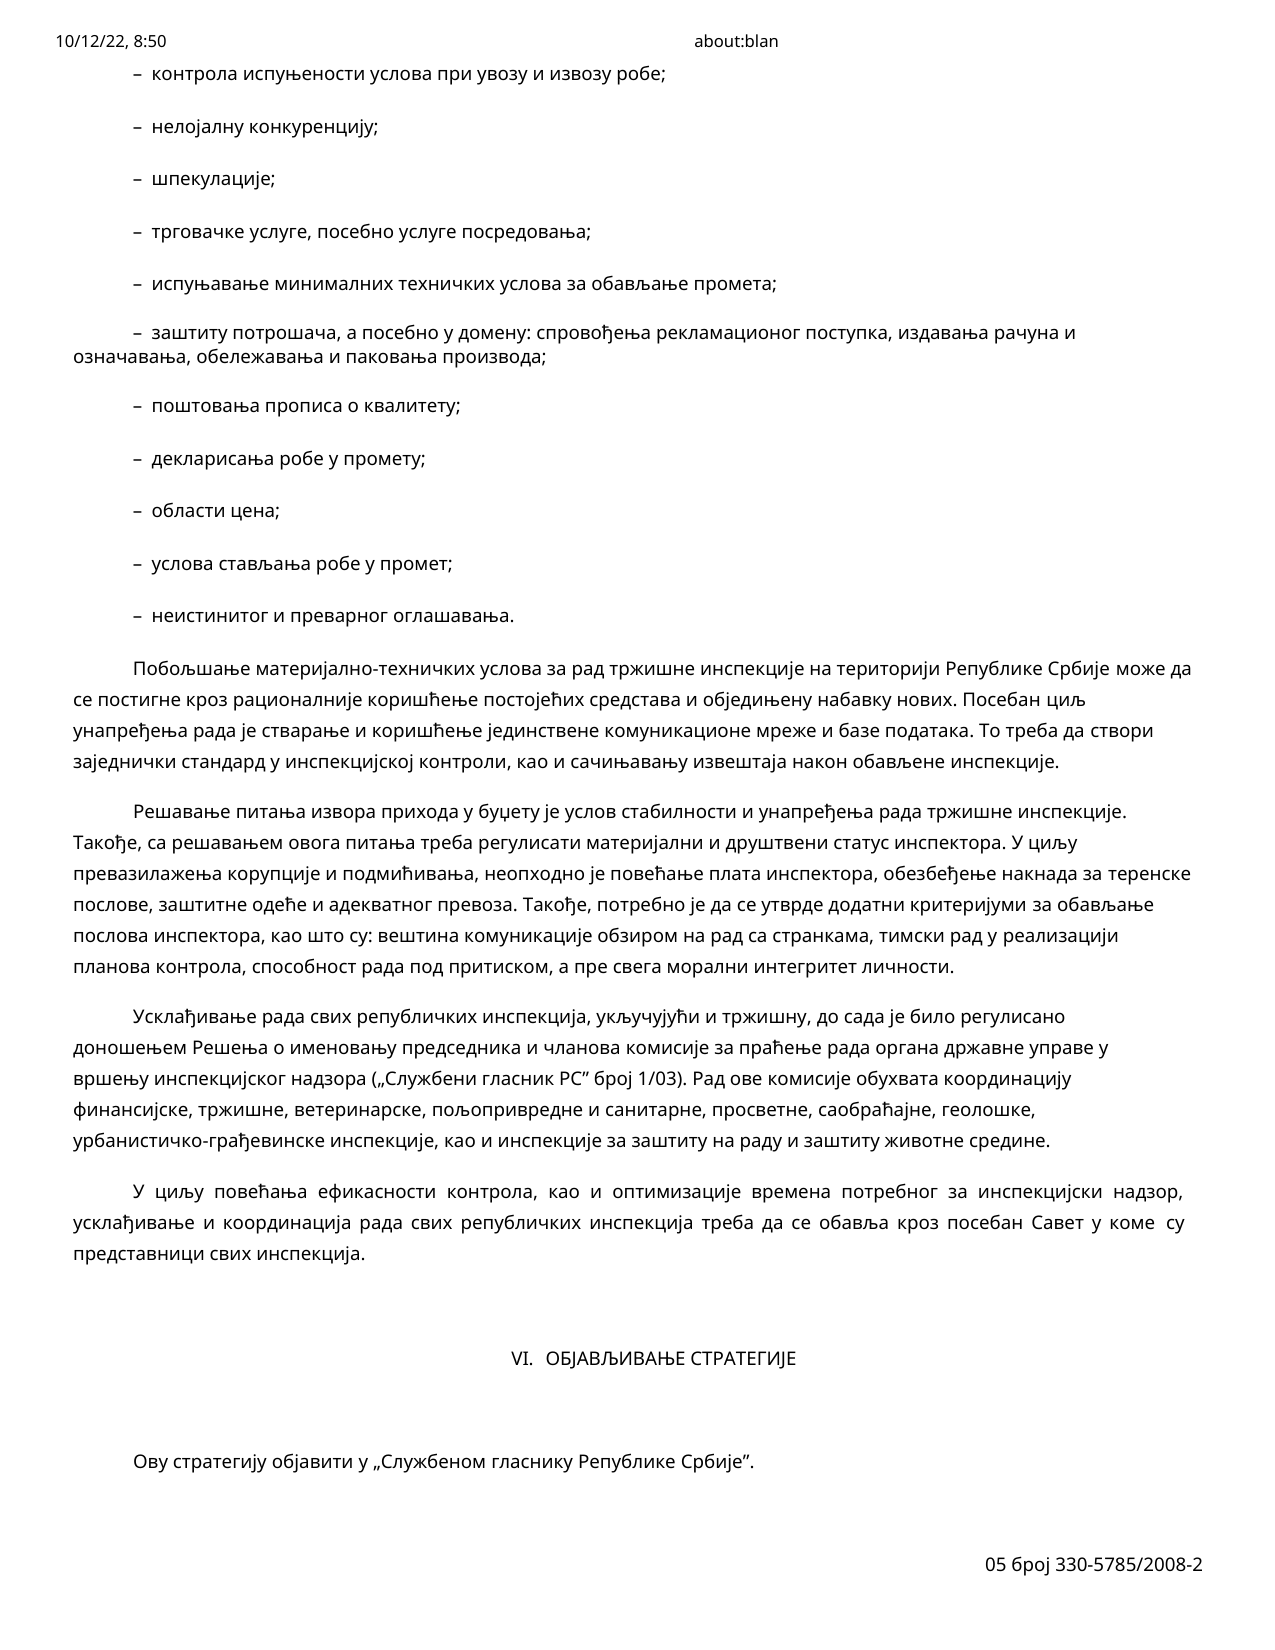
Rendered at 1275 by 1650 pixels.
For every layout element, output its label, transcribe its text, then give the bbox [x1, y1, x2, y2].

list поштовања прописа о квалитету; [133, 392, 1214, 418]
list услова стављања робе у промет; [133, 550, 1214, 576]
text У циљу повећања ефикасности контрола, као и оптимизације времена потребног за инспекцијски надзор, усклађивање и координација рада свих републичких инспекција треба да се обавља кроз посебан Савет у коме су представници свих инспекција. [73, 1178, 1184, 1266]
text Ову стратегију објавити у „Службеном гласнику Републике Србије”. [133, 1448, 1214, 1474]
list декларисања робе у промету; [133, 445, 1214, 471]
text Решавање питања извора прихода у буџету је услов стабилности и унапређења рада тржишне инспекције. [133, 798, 1214, 824]
list трговачке услуге, посебно услуге посредовања; [133, 218, 1214, 243]
text Побољшање материјално-техничких услова за рад тржишне инспекције на територији Републике Србије може да се постигне кроз рационалније коришћење постојећих средстава и обједињену набавку нових. Посебан циљ унапређења рада је стварање и коришћење јединствене комуникационе мреже и базе података. То треба да створи заједнички стандард у инспекцијској контроли, као и сачињавању извештаја након обављене инспекције. [73, 655, 1202, 774]
list контрола испуњености услова при увозу и извозу робе; [133, 60, 1214, 86]
list заштиту потрошача, а посебно у домену: спровођења рекламационог поступка, издавања рачуна и означавања, обележавања и паковања производа; [73, 320, 1136, 369]
text Усклађивање рада свих републичких инспекција, укључујући и тржишну, до сада је било регулисано доношењем Решења о именовању председника и чланова комисије за праћење рада органа државне управе у вршењу инспекцијског надзора („Службени гласник РС” број 1/03). Рад ове комисије обухвата координацију финансијске, тржишне, ветеринарске, пољопривредне и санитарне, просветне, саобраћајне, геолошке, урбанистичко-грађевинске инспекције, као и инспекције за заштиту на раду и заштиту животне средине. [73, 1004, 1168, 1153]
list испуњавање минималних техничких услова за обављање промета; [133, 271, 1214, 296]
list нелојалну конкуренцију; [133, 113, 1214, 138]
list ОБЈАВЉИВАЊЕ СТРАТЕГИЈЕ [511, 1345, 1214, 1371]
list шпекулације; [133, 165, 1214, 191]
list области цена; [133, 497, 1214, 523]
text 05 број 330-5785/2008-2 [60, 1552, 1203, 1577]
list неистинитог и преварног оглашавања. [133, 602, 1214, 628]
text Такође, са решавањем овога питања треба регулисати материјални и друштвени статус инспектора. У циљу превазилажења корупције и подмићивања, неопходно је повећање плата инспектора, обезбеђење накнада за теренске послове, заштитне одеће и адекватног превоза. Такође, потребно је да се утврде додатни критеријуми за обављање послова инспектора, као што су: вештина комуникације обзиром на рад са странкама, тимски рад у реализацији планова контрола, способност рада под притиском, а пре свега морални интегритет личности. [73, 829, 1200, 979]
